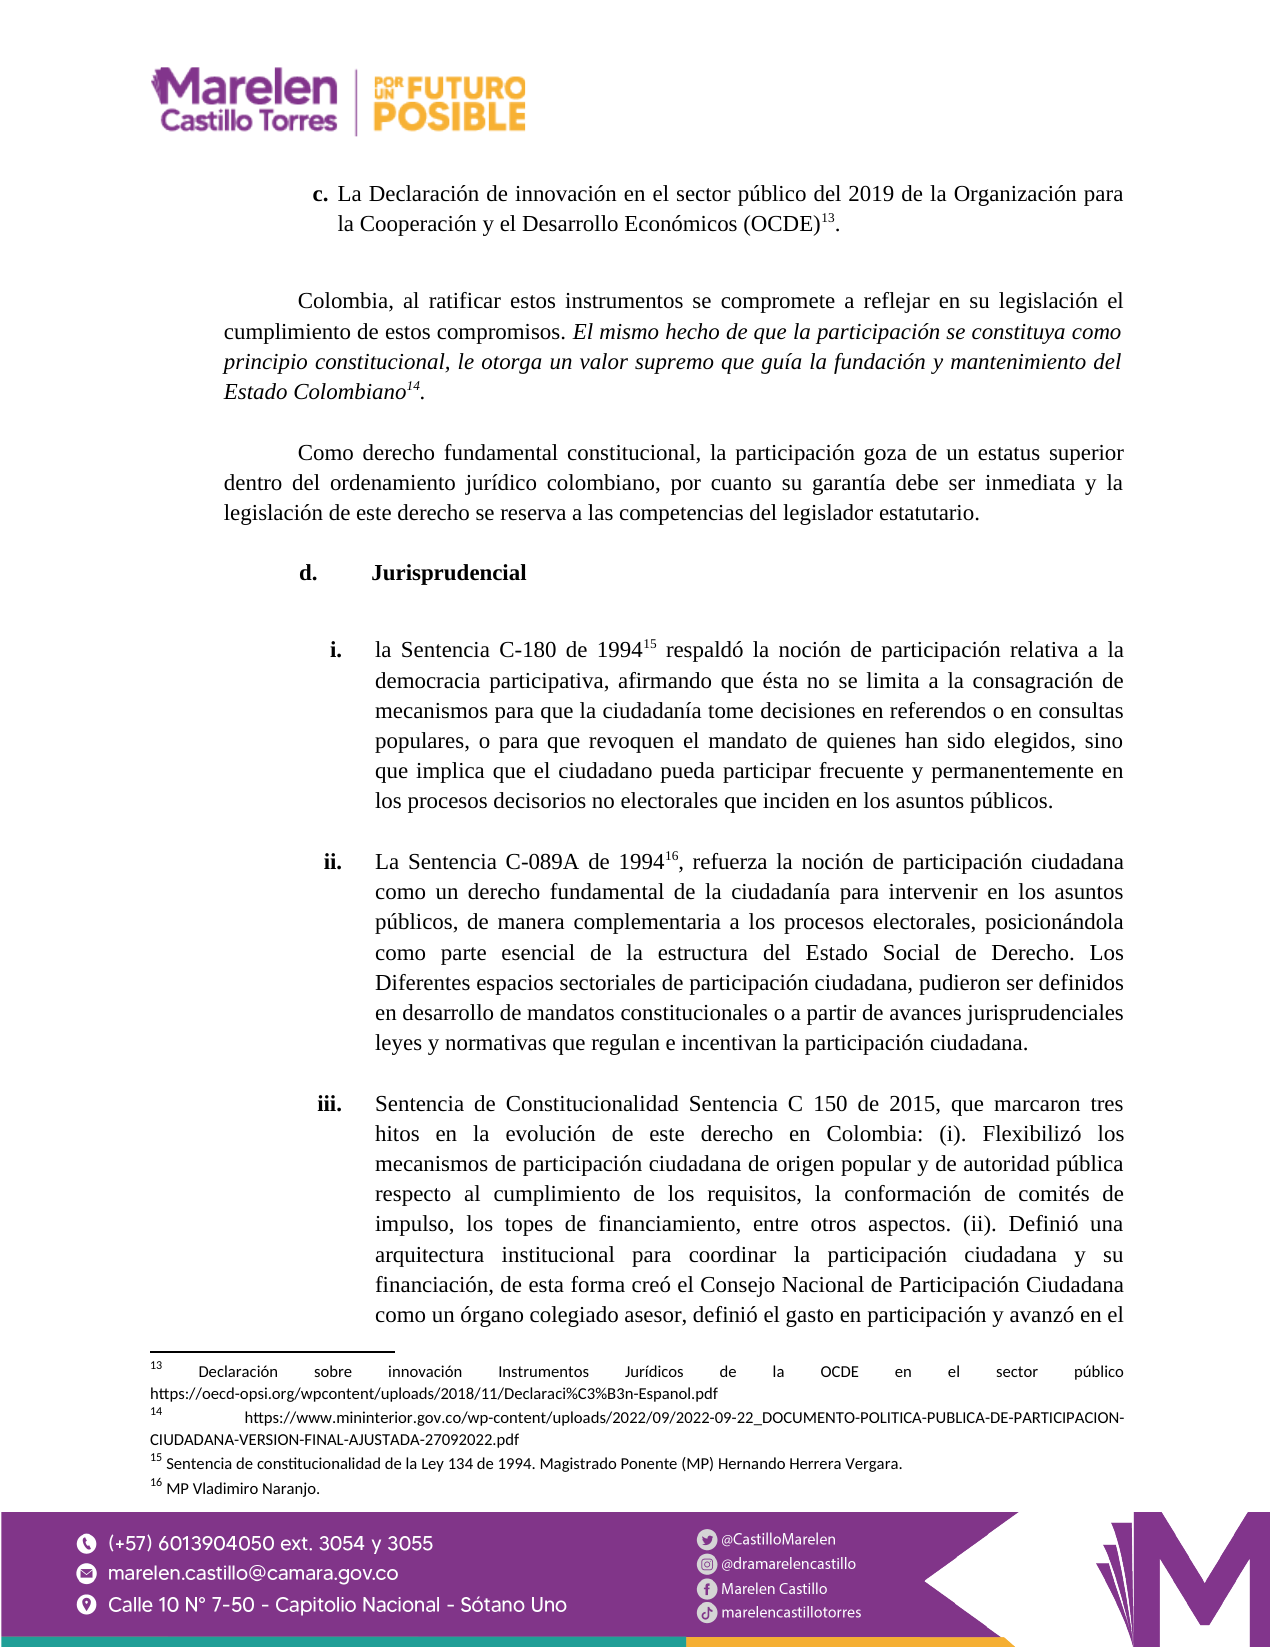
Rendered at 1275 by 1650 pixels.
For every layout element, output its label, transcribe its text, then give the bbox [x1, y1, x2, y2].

list La Declaración de innovación en el sector público del 2019 de la Organización para la Cooperación y el Desarrollo Económicos (OCDE). [312, 180, 1125, 237]
text Como derecho fundamental constitucional, la participación goza de un estatus superior dentro del ordenamiento jurídico colombiano, por cuanto su garantía debe ser inmediata y la legislación de este derecho se reserva a las competencias del legislador estatutario. [224, 438, 1125, 525]
picture [150, 67, 525, 135]
list la Sentencia C-180 de 1994 respaldó la noción de participación relativa a la democracia participativa, afirmando que ésta no se limita a la consagración de mecanismos para que la ciudadanía tome decisiones en referendos o en consultas populares, o para que revoquen el mandato de quienes han sido elegidos, sino que implica que el ciudadano pueda participar frecuente y permanentemente en los procesos decisorios no electorales que inciden en los asuntos públicos. [342, 636, 1125, 814]
text Colombia, al ratificar estos instrumentos se compromete a reflejar en su legislación el cumplimiento de estos compromisos. El mismo hecho de que la participación se constituya como principio constitucional, le otorga un valor supremo que guía la fundación y mantenimiento del Estado Colombiano. [224, 287, 1125, 404]
picture [0, 1512, 1268, 1647]
list Jurisprudencial [225, 559, 1125, 586]
list La Sentencia C-089A de 1994, refuerza la noción de participación ciudadana como un derecho fundamental de la ciudadanía para intervenir en los asuntos públicos, de manera complementaria a los procesos electorales, posicionándola como parte esencial de la estructura del Estado Social de Derecho. Los Diferentes espacios sectoriales de participación ciudadana, pudieron ser definidos en desarrollo de mandatos constitucionales o a partir de avances jurisprudenciales leyes y normativas que regulan e incentivan la participación ciudadana. [342, 848, 1125, 1056]
